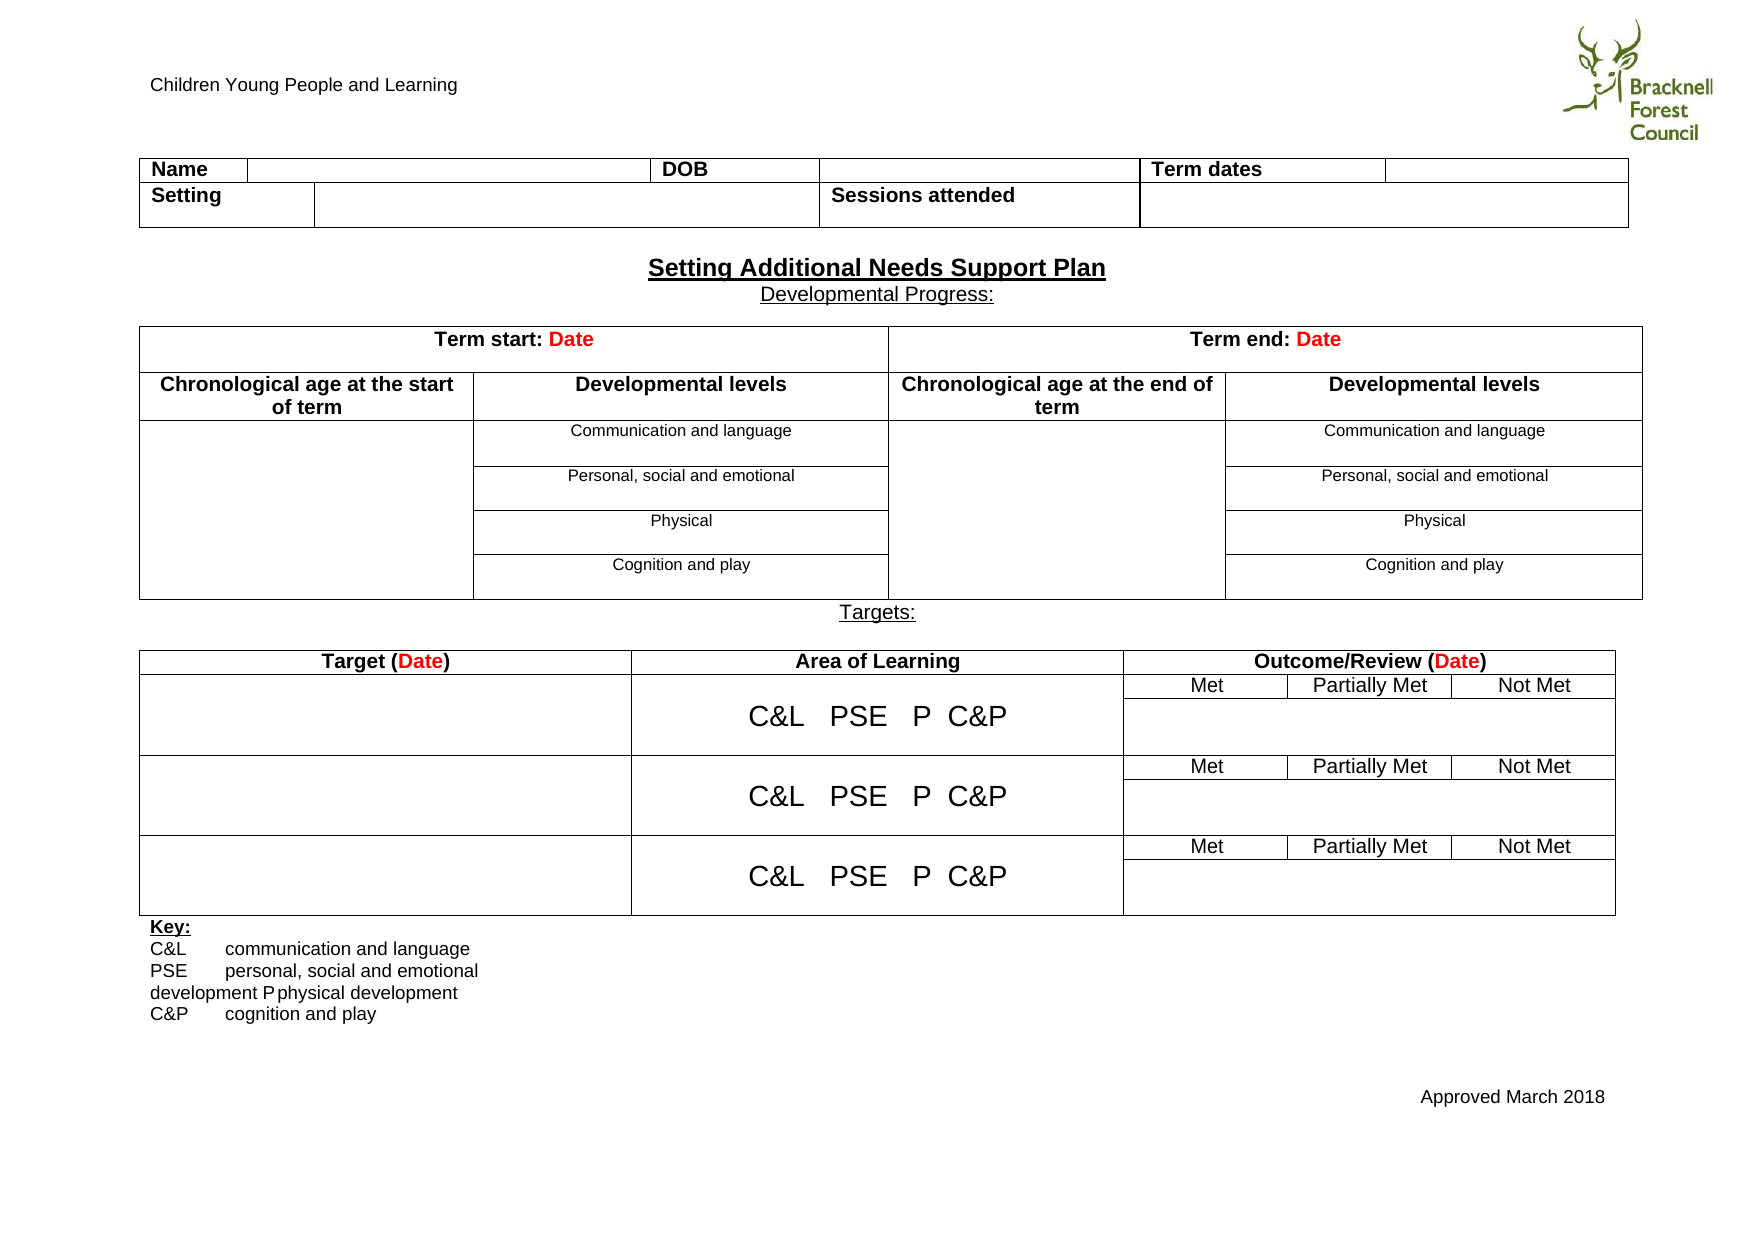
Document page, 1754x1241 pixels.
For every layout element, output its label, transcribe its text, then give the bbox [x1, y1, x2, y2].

table_cell Physical [1226, 511, 1642, 554]
table_cell [315, 183, 819, 227]
table_cell Communication and language [474, 421, 888, 466]
table_cell Communication and language [1226, 421, 1642, 466]
table_header Target (Date) [140, 651, 631, 674]
table_cell [140, 756, 631, 835]
table_cell [1124, 699, 1615, 754]
table_header Area of Learning [632, 651, 1123, 674]
picture [1562, 19, 1713, 140]
table_cell Chronological age at the end of term [889, 373, 1225, 420]
table_header [820, 159, 1139, 182]
table_header DOB [651, 159, 819, 182]
table_cell [140, 836, 631, 915]
table_cell Not Met [1452, 675, 1615, 698]
table_cell Met [1124, 675, 1287, 698]
text C&P cognition and play [150, 1003, 1654, 1025]
table_cell Cognition and play [474, 555, 888, 598]
table_header Term start: Date [140, 327, 888, 372]
table_cell C&L PSE P C&P [632, 756, 1123, 835]
table_cell Partially Met [1288, 675, 1451, 698]
table_header [248, 159, 650, 182]
table_cell Setting [140, 183, 314, 227]
subtitle Developmental Progress: [646, 282, 1108, 306]
table_cell Cognition and play [1226, 555, 1642, 598]
table_cell [889, 421, 1225, 598]
table_cell [1124, 780, 1615, 835]
text PSE personal, social and emotional development P physical development [150, 960, 591, 1003]
table_cell Met [1124, 756, 1287, 778]
text Setting Additional Needs Support Plan [646, 253, 1108, 282]
table_cell Personal, social and emotional [1226, 467, 1642, 510]
table_header Name [140, 159, 247, 182]
table_cell Partially Met [1288, 756, 1451, 778]
table_cell Developmental levels [474, 373, 888, 420]
table_header Term end: Date [889, 327, 1642, 372]
table_cell Chronological age at the start of term [140, 373, 473, 420]
table_cell Personal, social and emotional [474, 467, 888, 510]
table_header [1386, 159, 1628, 182]
table_cell C&L PSE P C&P [632, 836, 1123, 915]
text Targets: [646, 600, 1108, 623]
table_cell Met [1124, 836, 1287, 859]
table_cell Developmental levels [1226, 373, 1642, 420]
text Key: [150, 916, 1654, 938]
table_cell C&L PSE P C&P [632, 675, 1123, 754]
table_cell Not Met [1452, 756, 1615, 778]
table_header Outcome/Review (Date) [1124, 651, 1615, 674]
table_cell Partially Met [1288, 836, 1451, 859]
text C&L communication and language [150, 938, 1654, 960]
table_cell [1124, 860, 1615, 915]
table_cell Sessions attended [820, 183, 1139, 227]
table_cell Not Met [1452, 836, 1615, 859]
table_cell [140, 421, 473, 598]
table_header Term dates [1141, 159, 1385, 182]
table_cell [1141, 183, 1628, 227]
table_cell [140, 675, 631, 754]
table_cell Physical [474, 511, 888, 554]
